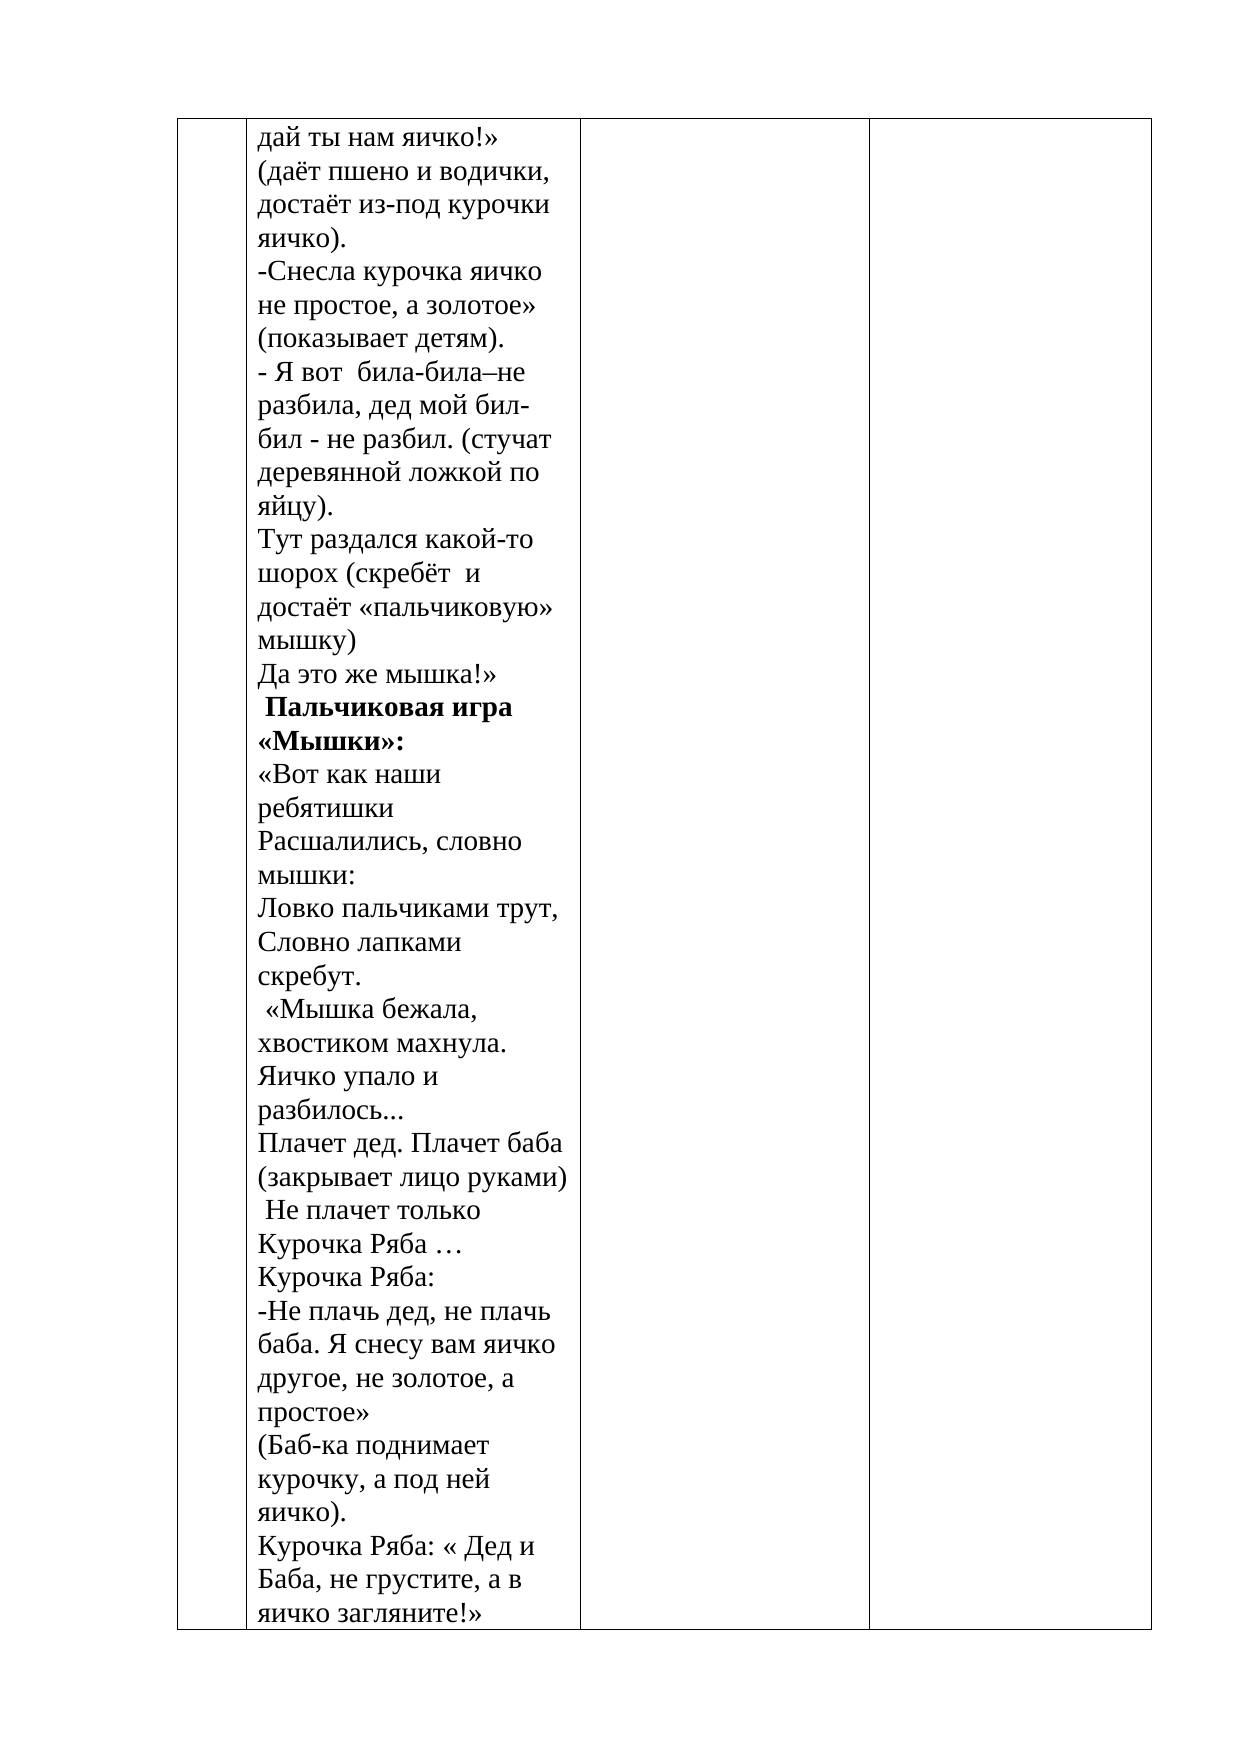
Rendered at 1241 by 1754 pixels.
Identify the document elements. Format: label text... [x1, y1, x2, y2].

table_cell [247, 119, 580, 1628]
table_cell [581, 119, 869, 1628]
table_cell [870, 119, 1151, 1628]
table_cell 2 [178, 119, 246, 1628]
